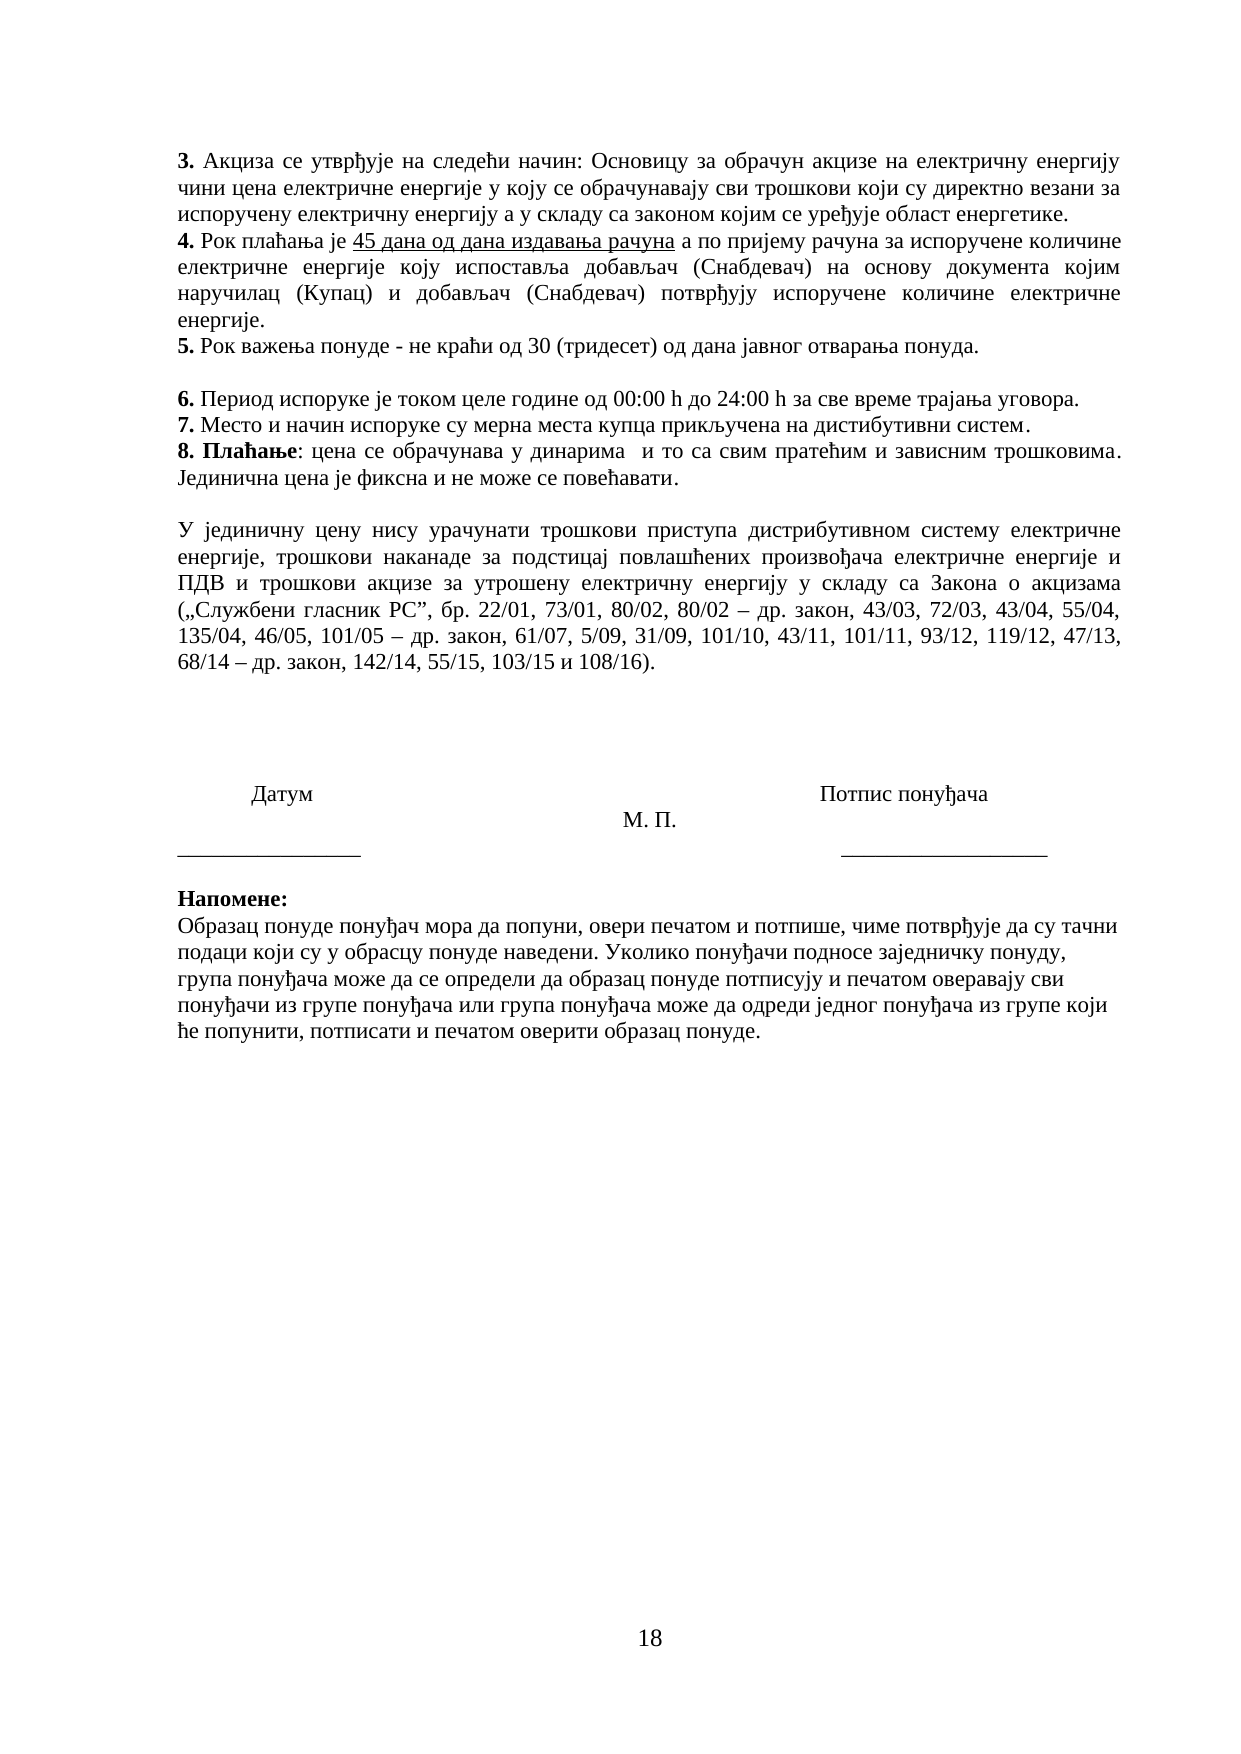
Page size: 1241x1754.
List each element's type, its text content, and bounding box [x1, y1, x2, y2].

text ________________ __________________ [177, 833, 1122, 859]
text Датум Потпис понуђача [177, 780, 1122, 806]
text 5. Рок важења понуде - не краћи од 30 (тридесет) од дана јавног отварања понуда. [177, 332, 1122, 358]
text У јединичну цену нису урачунати трошкови приступа дистрибутивном систему електричне енергије, трошкови наканаде за подстицај повлашћених произвођача електричне енергије и ПДВ и трошкови акцизе за утрошену електричну енергију у складу са Закона о акцизама („Службени гласник РС”, бр. 22/01, 73/01, 80/02, 80/02 – др. закон, 43/03, 72/03, 43/04, 55/04, 135/04, 46/05, 101/05 – др. закон, 61/07, 5/09, 31/09, 101/10, 43/11, 101/11, 93/12, 119/12, 47/13, 68/14 – др. закон, 142/14, 55/15, 103/15 и 108/16). [177, 517, 1122, 675]
text 7. Место и начин испоруке су мерна места купца прикључена на дистибутивни систем. [177, 411, 1122, 437]
text Образац понуде понуђач мора да попуни, овери печатом и потпише, чиме потврђује да су тачни подаци који су у обрасцу понуде наведени. Уколико понуђачи подносе заједничку понуду, група понуђача може да се определи да образац понуде потписују и печатом оверавају сви понуђачи из групе понуђача или група понуђача може да одреди једног понуђача из групе који ће попунити, потписати и печатом оверити образац понуде. [177, 912, 1122, 1044]
text 6. Период испоруке је током целе године од 00:00 h до 24:00 h за све време трајања уговора. [177, 385, 1122, 411]
text 4. Рок плаћања је 45 дана од дана издавања рачуна а по пријему рачуна за испоручене количине електричне енергије коју испоставља добављач (Снабдевач) на основу документа којим наручилац (Купац) и добављач (Снабдевач) потврђују испоручене количине електричне енергије. [177, 227, 1122, 332]
text 8. Плаћање: цена се обрачунава у динарима и то са свим пратећим и зависним трошковима. Јединична цена је фиксна и не може се повећавати. [177, 437, 1122, 490]
text 3. Акциза се утврђује на следећи начин: Основицу за обрачун акцизе на електричну енергију чини цена електричне енергије у коју се обрачунавају сви трошкови који су директно везани за испоручену електричну енергију а у складу са законом којим се уређује област енергетике. [177, 148, 1122, 227]
text Напомене: [177, 886, 1122, 912]
text М. П. [177, 806, 1122, 833]
